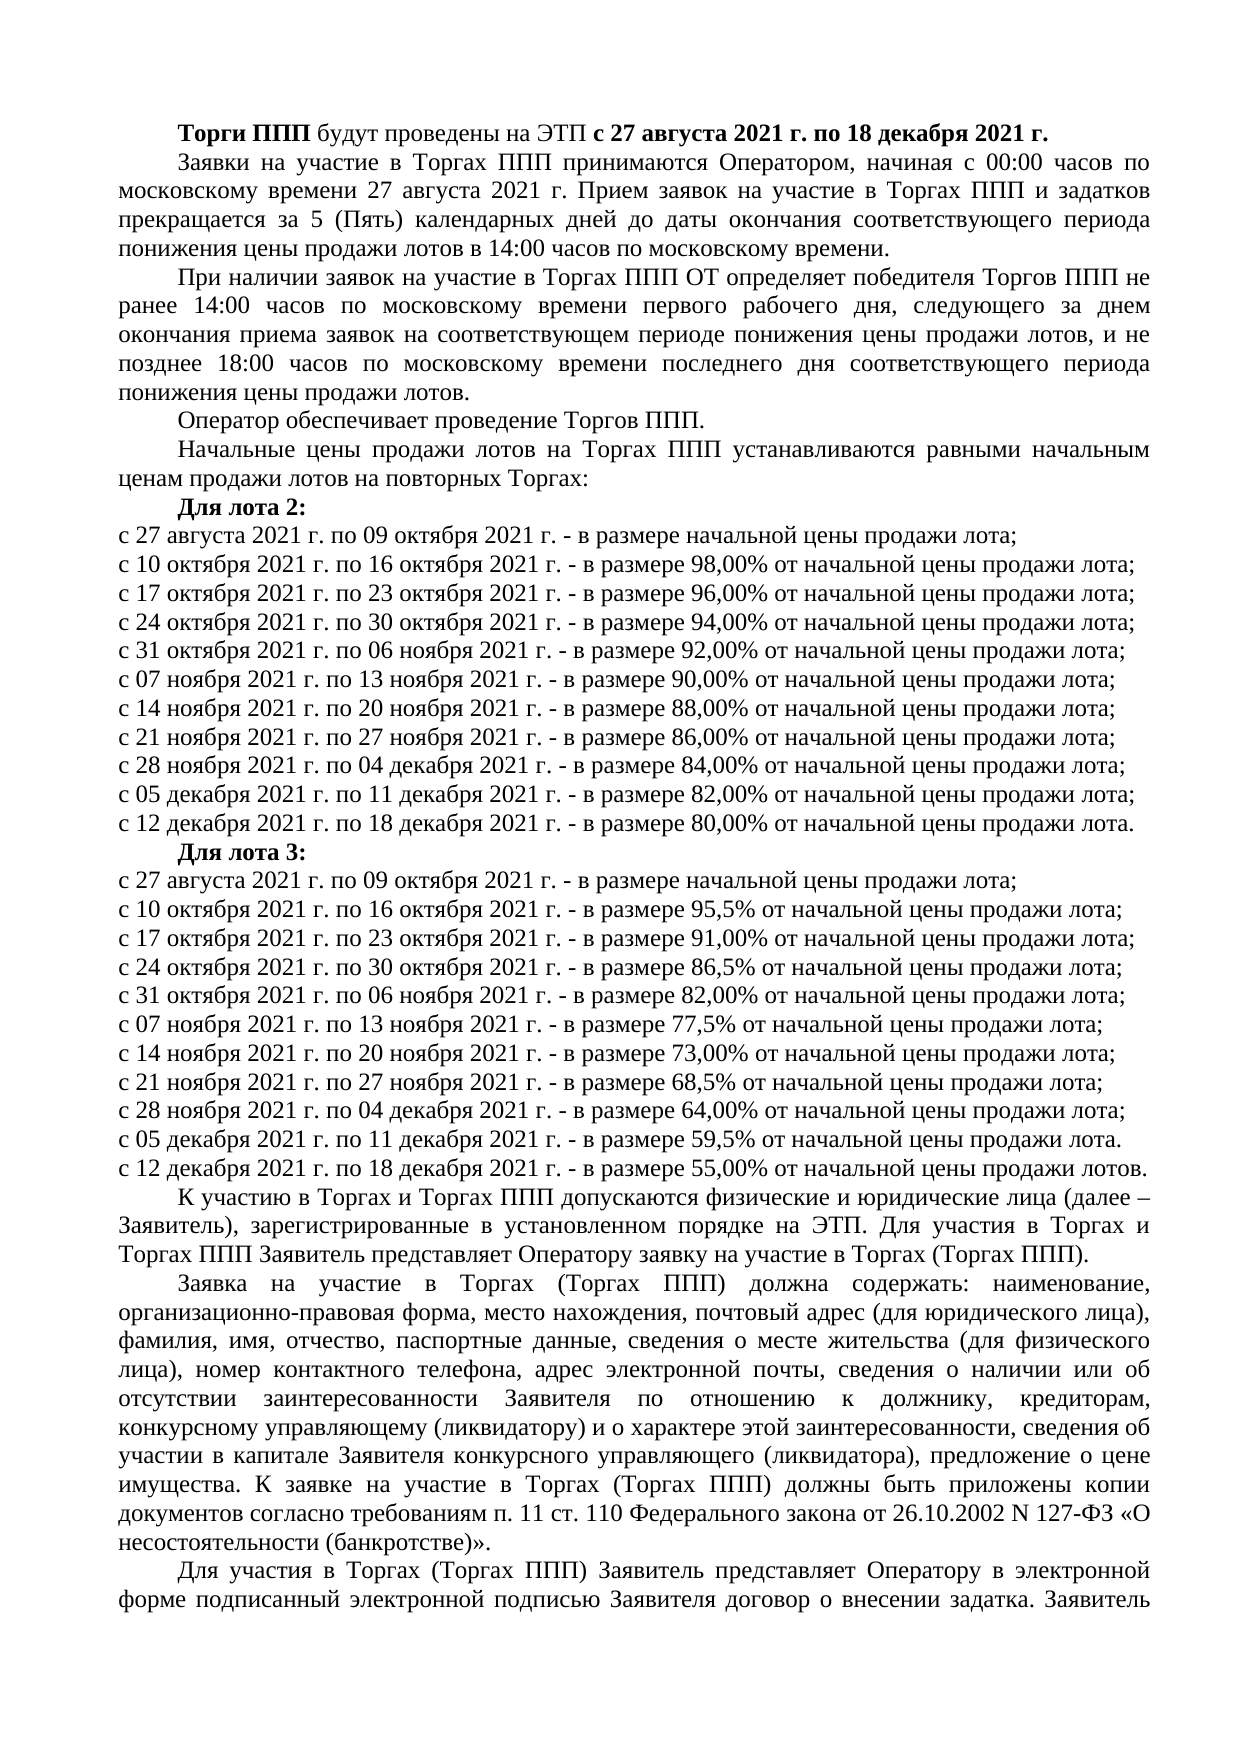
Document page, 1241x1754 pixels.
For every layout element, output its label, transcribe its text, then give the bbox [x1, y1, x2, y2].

text с 24 октября 2021 г. по 30 октября 2021 г. - в размере 86,5% от начальной цены продажи лота; [118, 952, 1151, 981]
text с 31 октября 2021 г. по 06 ноября 2021 г. - в размере 92,00% от начальной цены продажи лота; [118, 636, 1151, 664]
text с 28 ноября 2021 г. по 04 декабря 2021 г. - в размере 64,00% от начальной цены продажи лота; [118, 1096, 1151, 1124]
text с 05 декабря 2021 г. по 11 декабря 2021 г. - в размере 59,5% от начальной цены продажи лота. [118, 1124, 1151, 1153]
text с 14 ноября 2021 г. по 20 ноября 2021 г. - в размере 88,00% от начальной цены продажи лота; [118, 693, 1151, 722]
text с 17 октября 2021 г. по 23 октября 2021 г. - в размере 96,00% от начальной цены продажи лота; [118, 578, 1151, 607]
text с 14 ноября 2021 г. по 20 ноября 2021 г. - в размере 73,00% от начальной цены продажи лота; [118, 1038, 1151, 1067]
text При наличии заявок на участие в Торгах ППП ОТ определяет победителя Торгов ППП не ранее 14:00 часов по московскому времени первого рабочего дня, следующего за днем окончания приема заявок на соответствующем периоде понижения цены продажи лотов, и не позднее 18:00 часов по московскому времени последнего дня соответствующего периода понижения цены продажи лотов. [118, 262, 1151, 406]
text с 28 ноября 2021 г. по 04 декабря 2021 г. - в размере 84,00% от начальной цены продажи лота; [118, 751, 1151, 779]
text с 07 ноября 2021 г. по 13 ноября 2021 г. - в размере 77,5% от начальной цены продажи лота; [118, 1009, 1151, 1038]
text с 21 ноября 2021 г. по 27 ноября 2021 г. - в размере 68,5% от начальной цены продажи лота; [118, 1067, 1151, 1096]
text Торги ППП будут проведены на ЭТП с 27 августа 2021 г. по 18 декабря 2021 г. [593, 118, 1151, 147]
text с 12 декабря 2021 г. по 18 декабря 2021 г. - в размере 80,00% от начальной цены продажи лота. [118, 808, 1151, 837]
text с 31 октября 2021 г. по 06 ноября 2021 г. - в размере 82,00% от начальной цены продажи лота; [118, 981, 1151, 1009]
text К участию в Торгах и Торгах ППП допускаются физические и юридические лица (далее – Заявитель), зарегистрированные в установленном порядке на ЭТП. Для участия в Торгах и Торгах ППП Заявитель представляет Оператору заявку на участие в Торгах (Торгах ППП). [118, 1182, 1151, 1268]
text Для лота 3: [118, 837, 1151, 866]
text Оператор обеспечивает проведение Торгов ППП. [118, 406, 1151, 434]
text с 24 октября 2021 г. по 30 октября 2021 г. - в размере 94,00% от начальной цены продажи лота; [118, 607, 1151, 636]
text с 12 декабря 2021 г. по 18 декабря 2021 г. - в размере 55,00% от начальной цены продажи лотов. [118, 1153, 1151, 1182]
text Начальные цены продажи лотов на Торгах ППП устанавливаются равными начальным ценам продажи лотов на повторных Торгах: [118, 434, 1151, 492]
text Торги ППП будут проведены на ЭТП с 27 августа 2021 г. по 18 декабря 2021 г. [118, 118, 311, 147]
text с 05 декабря 2021 г. по 11 декабря 2021 г. - в размере 82,00% от начальной цены продажи лота; [118, 779, 1151, 808]
text с 21 ноября 2021 г. по 27 ноября 2021 г. - в размере 86,00% от начальной цены продажи лота; [118, 722, 1151, 751]
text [118, 1556, 1151, 1613]
text с 10 октября 2021 г. по 16 октября 2021 г. - в размере 95,5% от начальной цены продажи лота; [118, 894, 1151, 923]
text с 07 ноября 2021 г. по 13 ноября 2021 г. - в размере 90,00% от начальной цены продажи лота; [118, 664, 1151, 693]
text с 27 августа 2021 г. по 09 октября 2021 г. - в размере начальной цены продажи лота; [118, 866, 1151, 894]
text с 27 августа 2021 г. по 09 октября 2021 г. - в размере начальной цены продажи лота; [118, 521, 1151, 549]
text Заявка на участие в Торгах (Торгах ППП) должна содержать: наименование, организационно-правовая форма, место нахождения, почтовый адрес (для юридического лица), фамилия, имя, отчество, паспортные данные, сведения о месте жительства (для физического лица), номер контактного телефона, адрес электронной почты, сведения о наличии или об отсутствии заинтересованности Заявителя по отношению к должнику, кредиторам, конкурсному управляющему (ликвидатору) и о характере этой заинтересованности, сведения об участии в капитале Заявителя конкурсного управляющего (ликвидатора), предложение о цене имущества. К заявке на участие в Торгах (Торгах ППП) должны быть приложены копии документов согласно требованиям п. 11 ст. 110 Федерального закона от 26.10.2002 N 127-ФЗ «О несостоятельности (банкротстве)». [118, 1268, 1151, 1556]
text Для лота 2: [118, 492, 1151, 521]
text с 17 октября 2021 г. по 23 октября 2021 г. - в размере 91,00% от начальной цены продажи лота; [118, 923, 1151, 952]
text с 10 октября 2021 г. по 16 октября 2021 г. - в размере 98,00% от начальной цены продажи лота; [118, 549, 1151, 578]
text Заявки на участие в Торгах ППП принимаются Оператором, начиная с 00:00 часов по московскому времени 27 августа 2021 г. Прием заявок на участие в Торгах ППП и задатков прекращается за 5 (Пять) календарных дней до даты окончания соответствующего периода понижения цены продажи лотов в 14:00 часов по московскому времени. [118, 147, 1151, 262]
